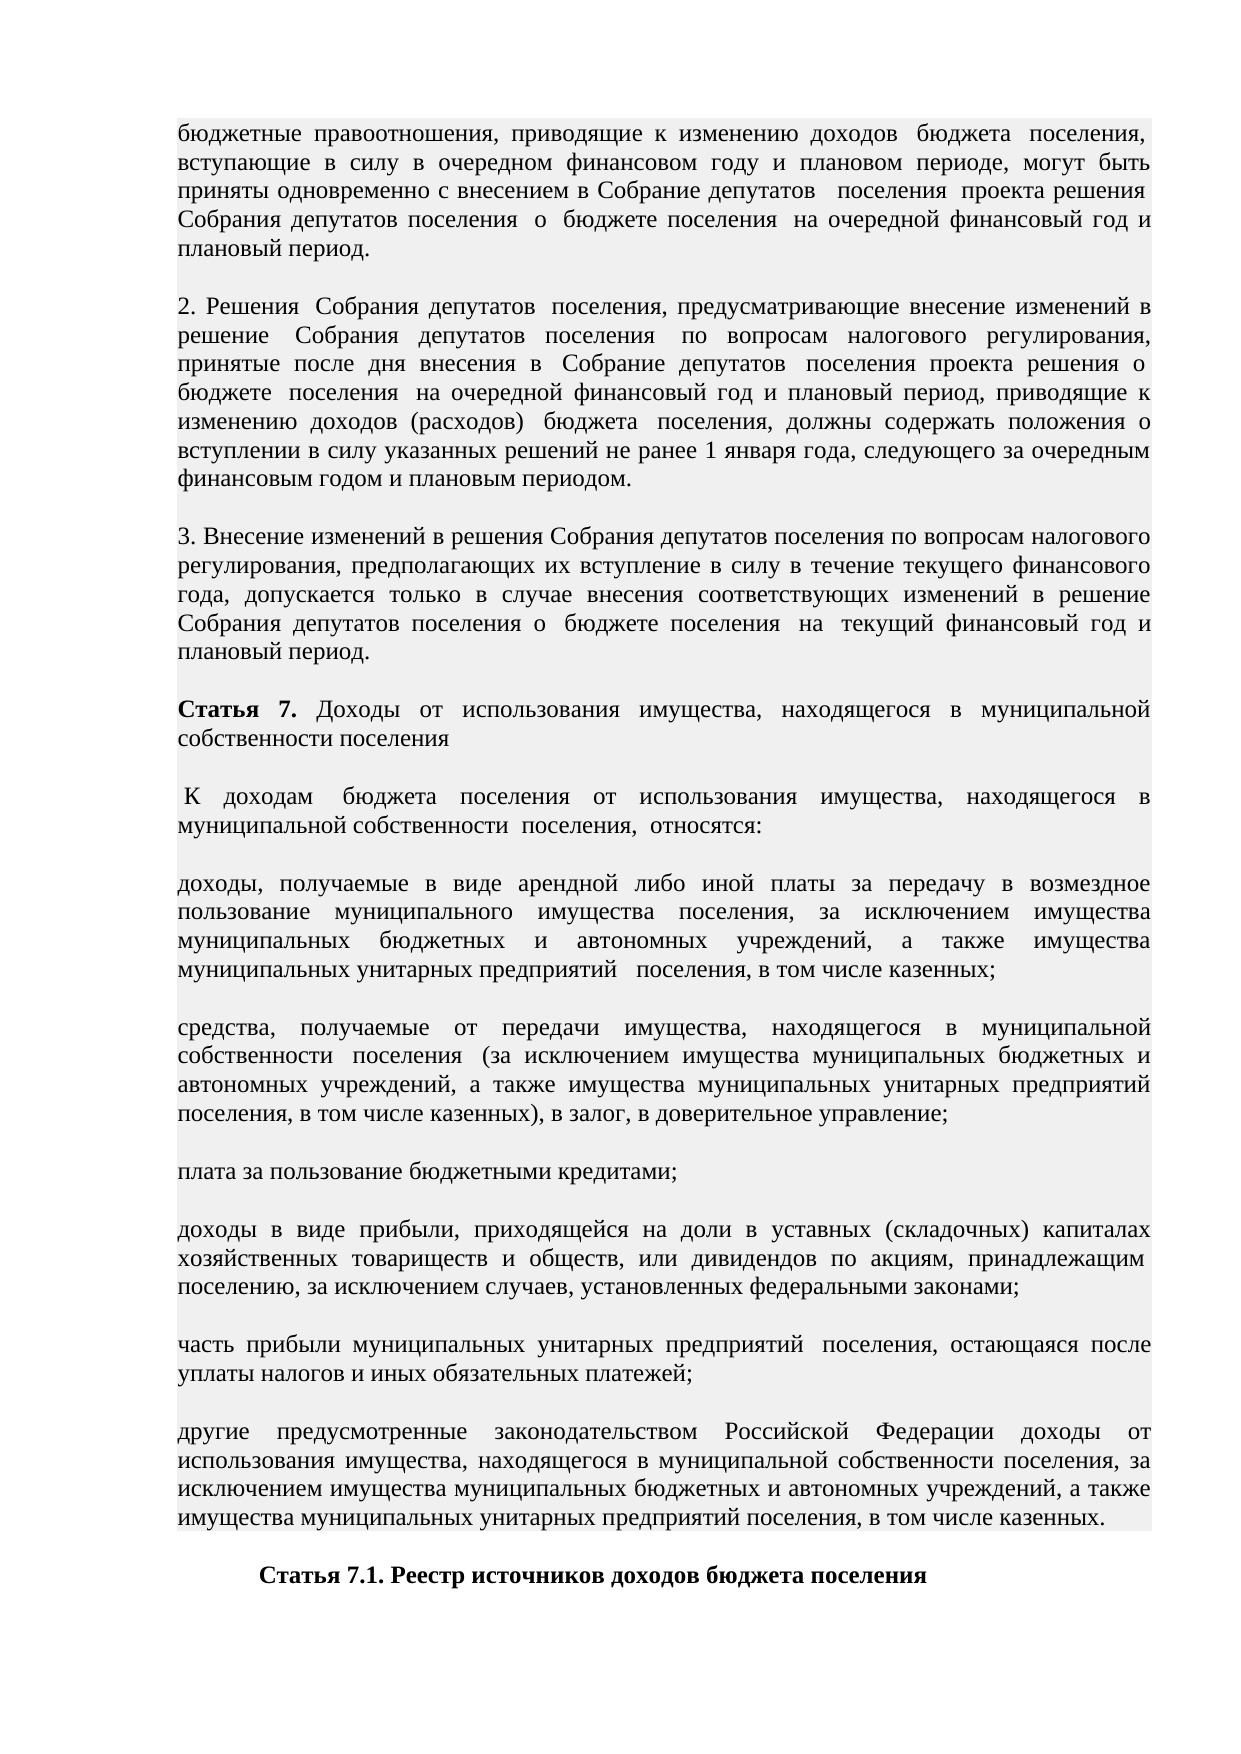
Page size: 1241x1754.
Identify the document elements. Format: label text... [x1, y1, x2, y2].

text 2. Решения Собрания депутатов поселения, предусматривающие внесение изменений в решение Собрания депутатов поселения по вопросам налогового регулирования, принятые после дня внесения в Собрание депутатов поселения проекта решения о бюджете поселения на очередной финансовый год и плановый период, приводящие к изменению доходов (расходов) бюджета поселения, должны содержать положения о вступлении в силу указанных решений не ранее 1 января года, следующего за очередным финансовым годом и плановым периодом. [177, 291, 1152, 492]
text часть прибыли муниципальных унитарных предприятий поселения, остающаяся после уплаты налогов и иных обязательных платежей; [177, 1329, 1152, 1387]
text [177, 118, 1152, 262]
text доходы, получаемые в виде арендной либо иной платы за передачу в возмездное пользование муниципального имущества поселения, за исключением имущества муниципальных бюджетных и автономных учреждений, а также имущества муниципальных унитарных предприятий поселения, в том числе казенных; [177, 868, 1152, 983]
text К доходам бюджета поселения от использования имущества, находящегося в муниципальной собственности поселения, относятся: [177, 781, 1152, 838]
text другие предусмотренные законодательством Российской Федерации доходы от использования имущества, находящегося в муниципальной собственности поселения, за исключением имущества муниципальных бюджетных и автономных учреждений, а также имущества муниципальных унитарных предприятий поселения, в том числе казенных. [177, 1416, 1152, 1531]
text средства, получаемые от передачи имущества, находящегося в муниципальной собственности поселения (за исключением имущества муниципальных бюджетных и автономных учреждений, а также имущества муниципальных унитарных предприятий поселения, в том числе казенных), в залог, в доверительное управление; [177, 1012, 1152, 1127]
text плата за пользование бюджетными кредитами; [177, 1156, 1152, 1185]
text Статья 7.1. Реестр источников доходов бюджета поселения [252, 1560, 1152, 1589]
text Статья 7. Доходы от использования имущества, находящегося в муниципальной собственности поселения [177, 694, 1152, 752]
text 3. Внесение изменений в решения Собрания депутатов поселения по вопросам налогового регулирования, предполагающих их вступление в силу в течение текущего финансового года, допускается только в случае внесения соответствующих изменений в решение Собрания депутатов поселения о бюджете поселения на текущий финансовый год и плановый период. [177, 521, 1152, 665]
text доходы в виде прибыли, приходящейся на доли в уставных (складочных) капиталах хозяйственных товариществ и обществ, или дивидендов по акциям, принадлежащим поселению, за исключением случаев, установленных федеральными законами; [177, 1214, 1152, 1300]
